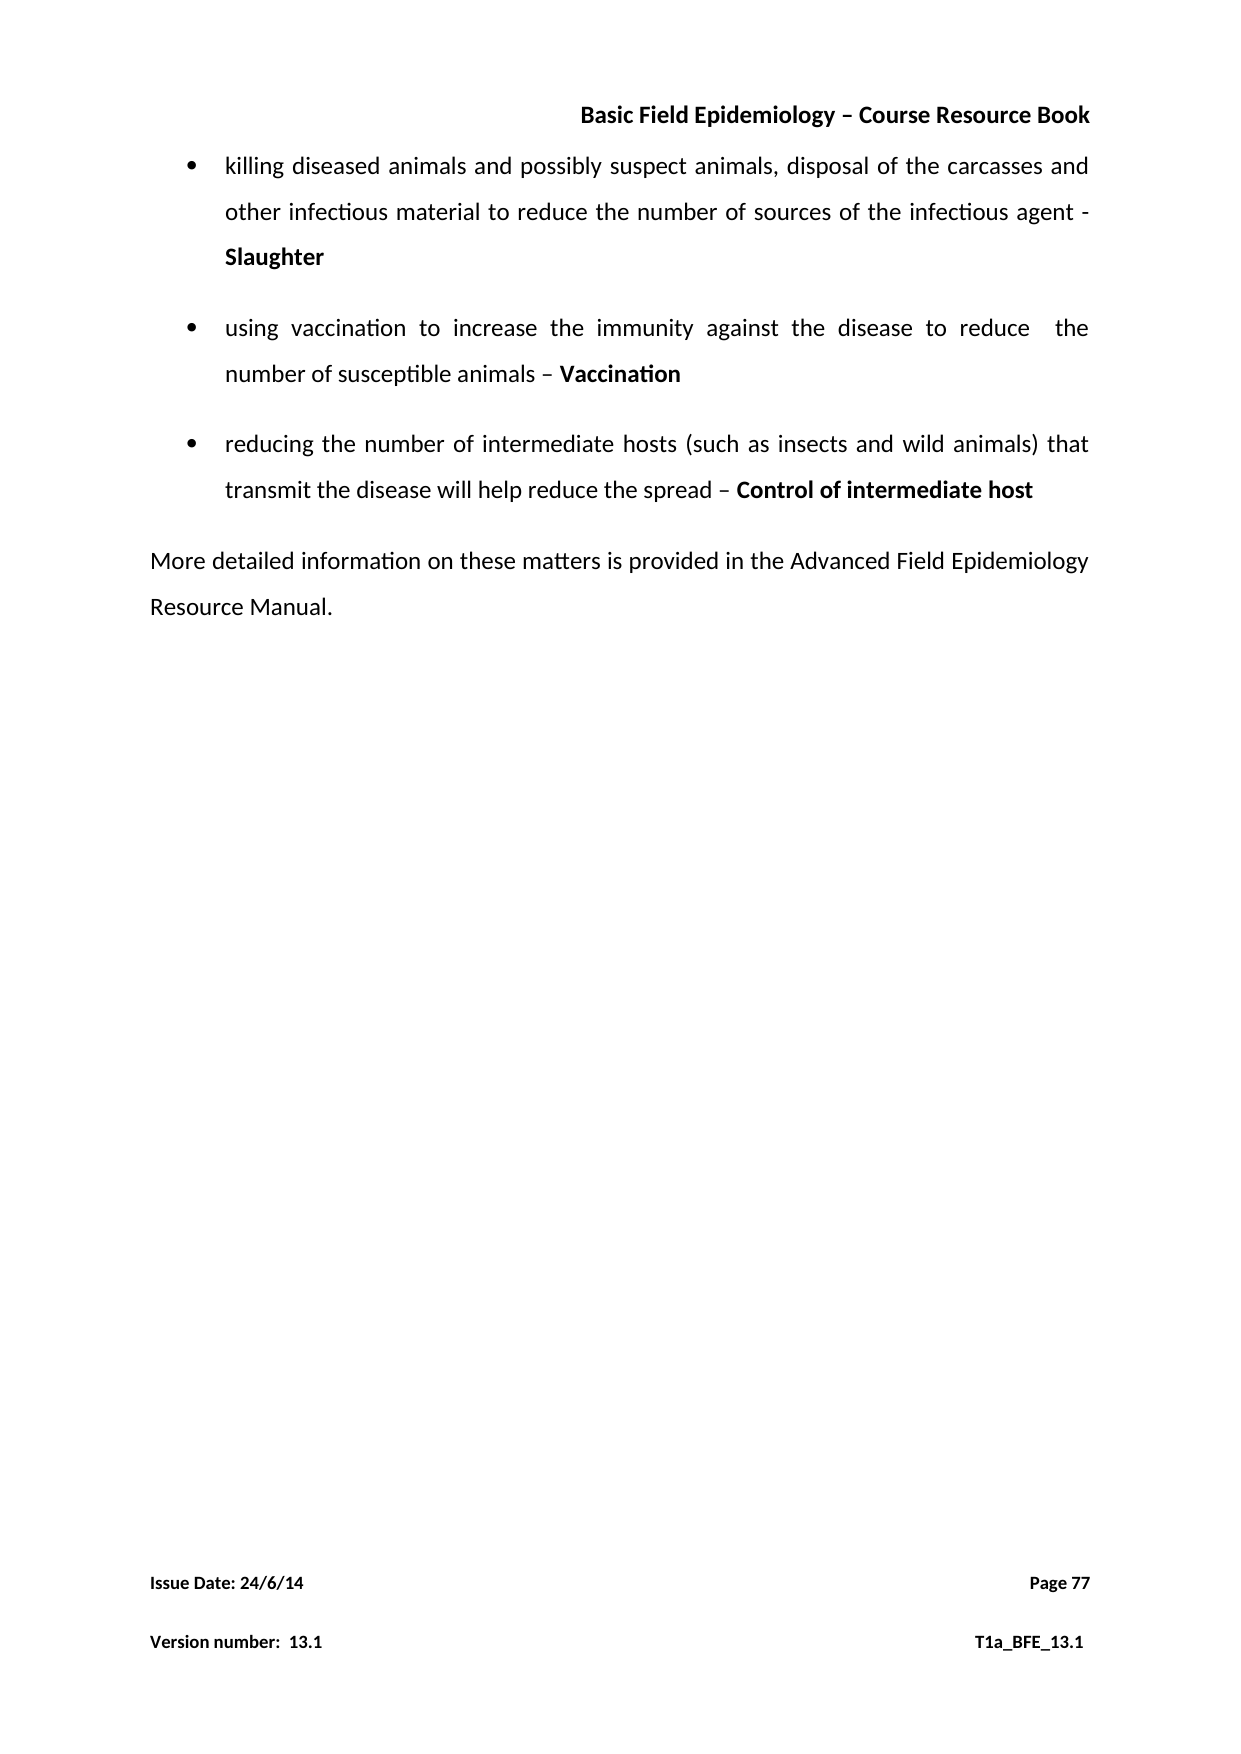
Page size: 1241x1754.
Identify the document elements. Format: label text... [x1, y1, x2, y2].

list reducing the number of intermediate hosts (such as insects and wild animals) that transmit the disease will help reduce the spread – Control of intermediate host [187, 429, 1090, 505]
list using vaccination to increase the immunity against the disease to reduce the number of susceptible animals – Vaccination [187, 312, 1090, 388]
text More detailed information on these matters is provided in the Advanced Field Epidemiology Resource Manual. [150, 545, 1090, 621]
list killing diseased animals and possibly suspect animals, disposal of the carcasses and other infectious material to reduce the number of sources of the infectious agent - Slaughter [187, 150, 1090, 272]
